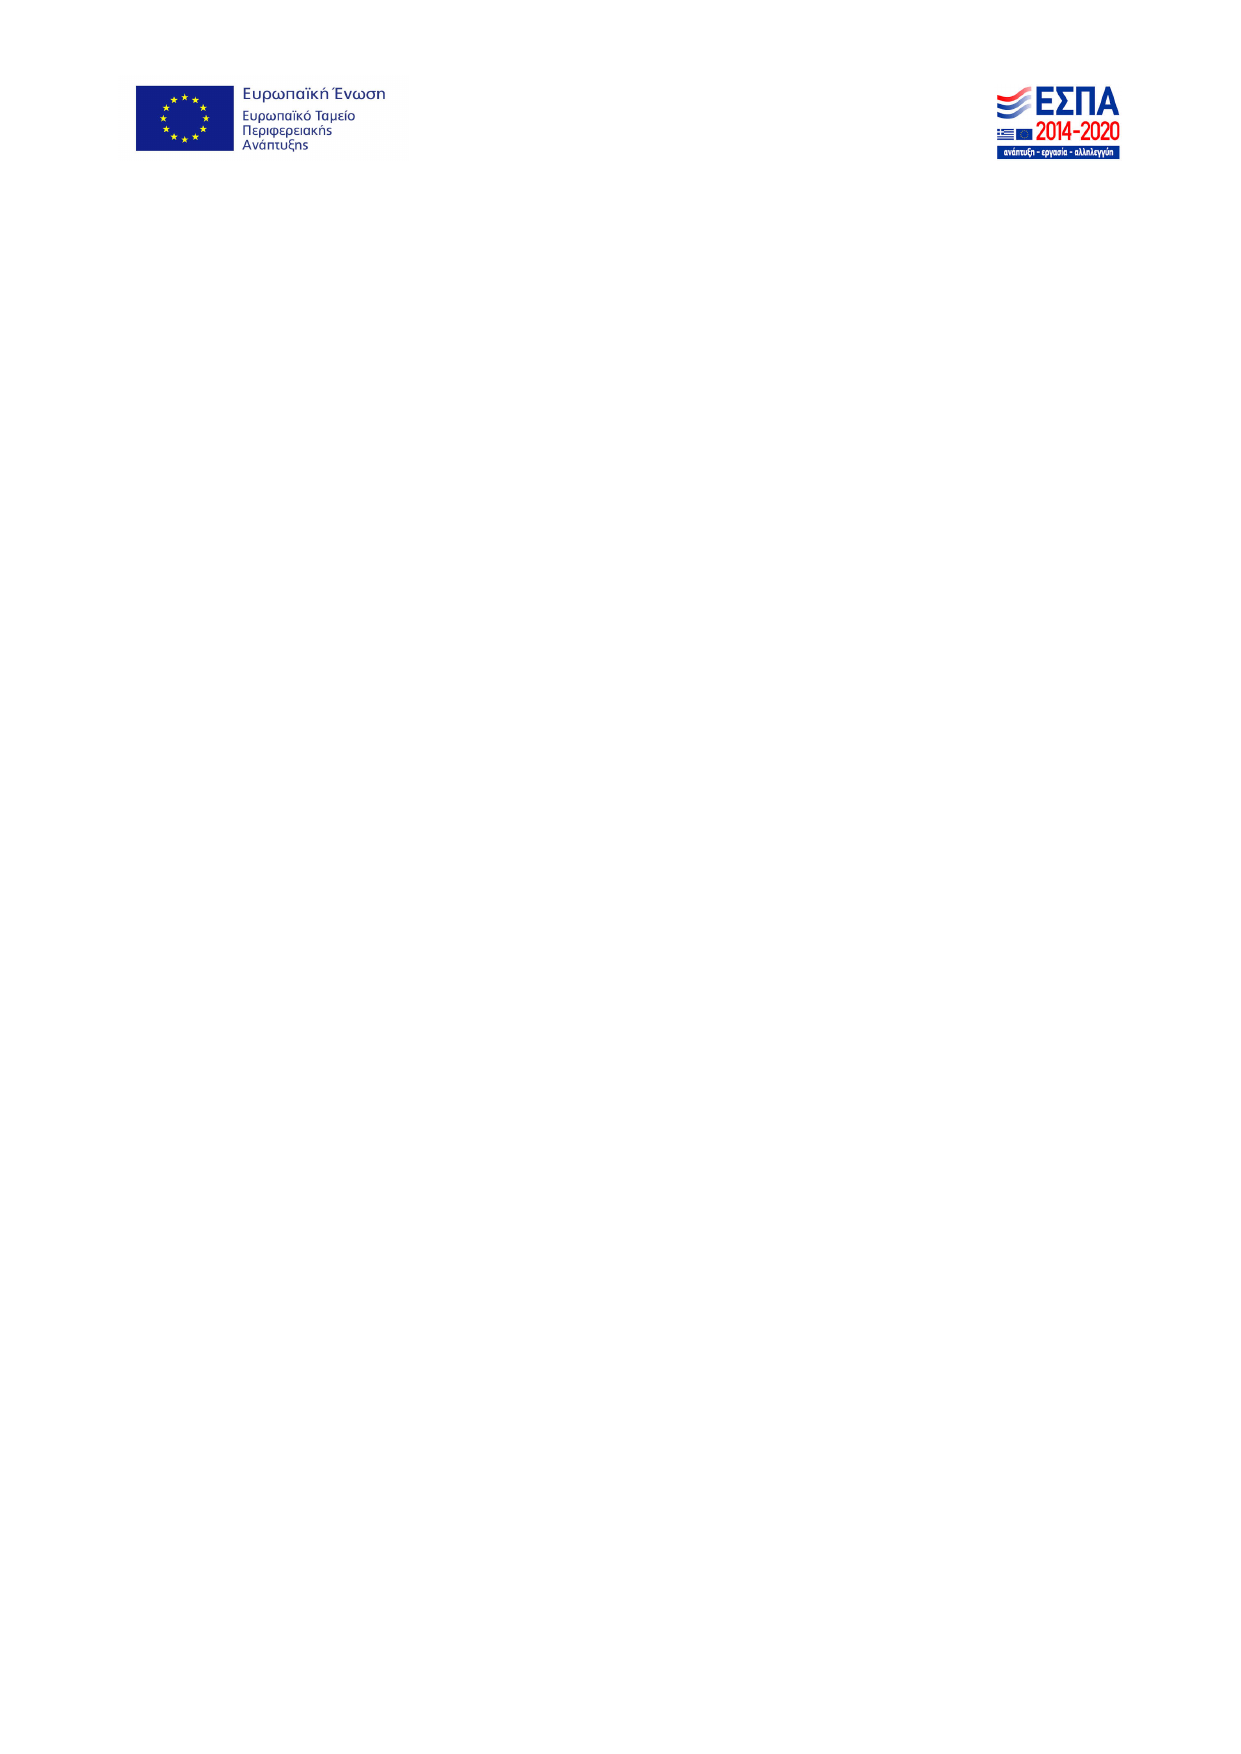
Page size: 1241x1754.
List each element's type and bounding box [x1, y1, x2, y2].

picture [993, 84, 1123, 161]
picture [118, 75, 409, 161]
